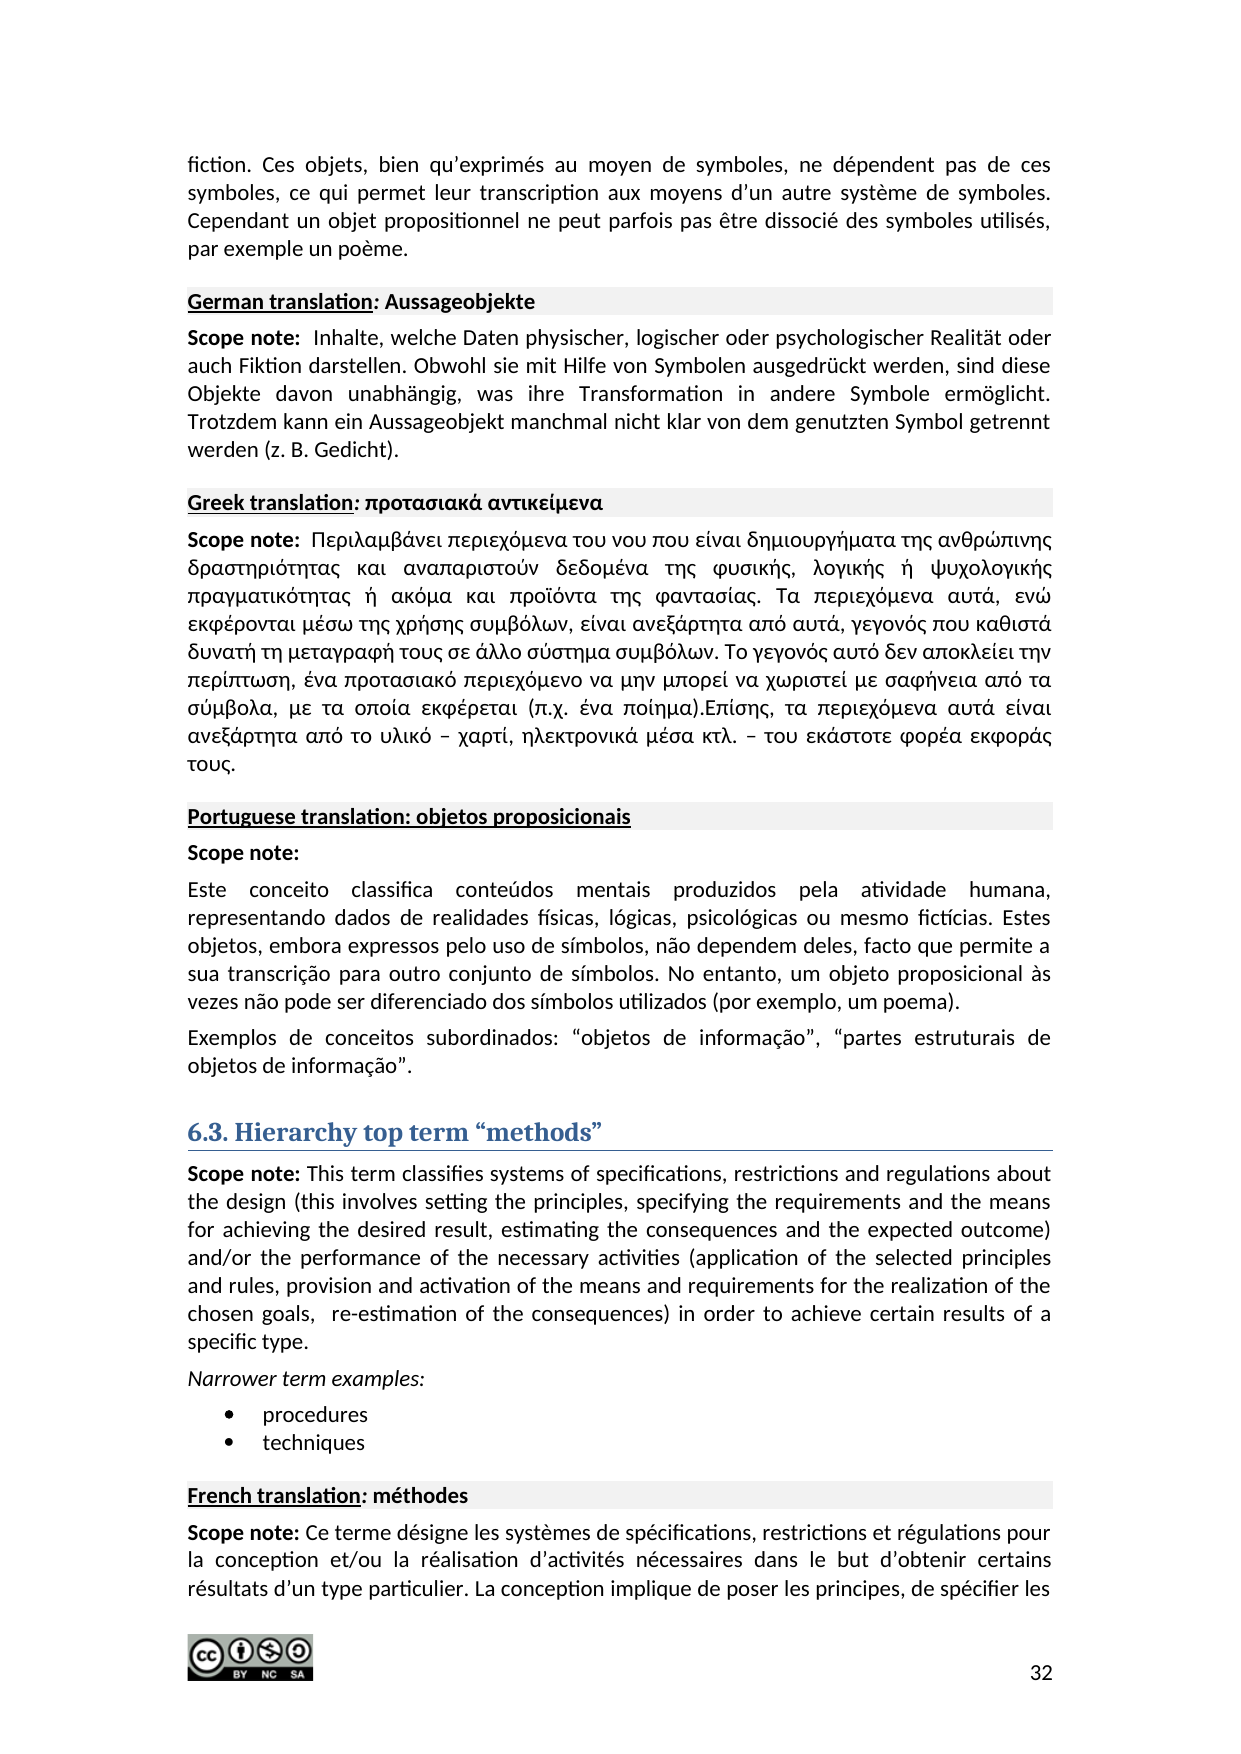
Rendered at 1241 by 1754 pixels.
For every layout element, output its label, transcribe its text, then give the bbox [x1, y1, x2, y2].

list techniques [225, 1428, 1053, 1456]
text German translation: Aussageobjekte [187, 287, 1053, 315]
text French translation: méthodes [187, 1481, 1053, 1509]
list procedures [225, 1400, 1053, 1428]
text Scope note: [187, 838, 1053, 866]
text Este conceito classifica conteúdos mentais produzidos pela atividade humana, representando dados de realidades físicas, lógicas, psicológicas ou mesmo fictícias. Estes objetos, embora expressos pelo uso de símbolos, não dependem deles, facto que permite a sua transcrição para outro conjunto de símbolos. No entanto, um objeto proposicional às vezes não pode ser diferenciado dos símbolos utilizados (por exemplo, um poema). [187, 875, 1053, 1015]
text Greek translation: προτασιακά αντικείμενα [187, 488, 1053, 517]
text Scope note: Περιλαμβάνει περιεχόμενα του νου που είναι δημιουργήματα της ανθρώπινης δραστηριότητας και αναπαριστούν δεδομένα της φυσικής, λογικής ή ψυχολογικής πραγματικότητας ή ακόμα και προϊόντα της φαντασίας. Τα περιεχόμενα αυτά, ενώ εκφέρονται μέσω της χρήσης συμβόλων, είναι ανεξάρτητα από αυτά, γεγονός που καθιστά δυνατή τη μεταγραφή τους σε άλλο σύστημα συμβόλων. Το γεγονός αυτό δεν αποκλείει την περίπτωση, ένα προτασιακό περιεχόμενο να μην μπορεί να χωριστεί με σαφήνεια από τα σύμβολα, με τα οποία εκφέρεται (π.χ. ένα ποίημα).Επίσης, τα περιεχόμενα αυτά είναι ανεξάρτητα από το υλικό – χαρτί, ηλεκτρονικά μέσα κτλ. – του εκάστοτε φορέα εκφοράς τους. [187, 525, 1053, 777]
text Scope note: Inhalte, welche Daten physischer, logischer oder psychologischer Realität oder auch Fiktion darstellen. Obwohl sie mit Hilfe von Symbolen ausgedrückt werden, sind diese Objekte davon unabhängig, was ihre Transformation in andere Symbole ermöglicht. Trotzdem kann ein Aussageobjekt manchmal nicht klar von dem genutzten Symbol getrennt werden (z. B. Gedicht). [187, 323, 1053, 463]
text Exemplos de conceitos subordinados: “objetos de informação”, “partes estruturais de objetos de informação”. [187, 1023, 1053, 1079]
picture [187, 1634, 314, 1681]
text Scope note: This term classifies systems of specifications, restrictions and regulations about the design (this involves setting the principles, specifying the requirements and the means for achieving the desired result, estimating the consequences and the expected outcome) and/or the performance of the necessary activities (application of the selected principles and rules, provision and activation of the means and requirements for the realization of the chosen goals, re-estimation of the consequences) in order to achieve certain results of a specific type. [187, 1159, 1053, 1356]
text Portuguese translation: objetos proposicionais [187, 802, 1053, 830]
text Narrower term examples: [187, 1364, 1053, 1392]
subtitle Hierarchy top term “methods” [187, 1117, 1053, 1151]
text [187, 1518, 1053, 1602]
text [187, 150, 1053, 262]
